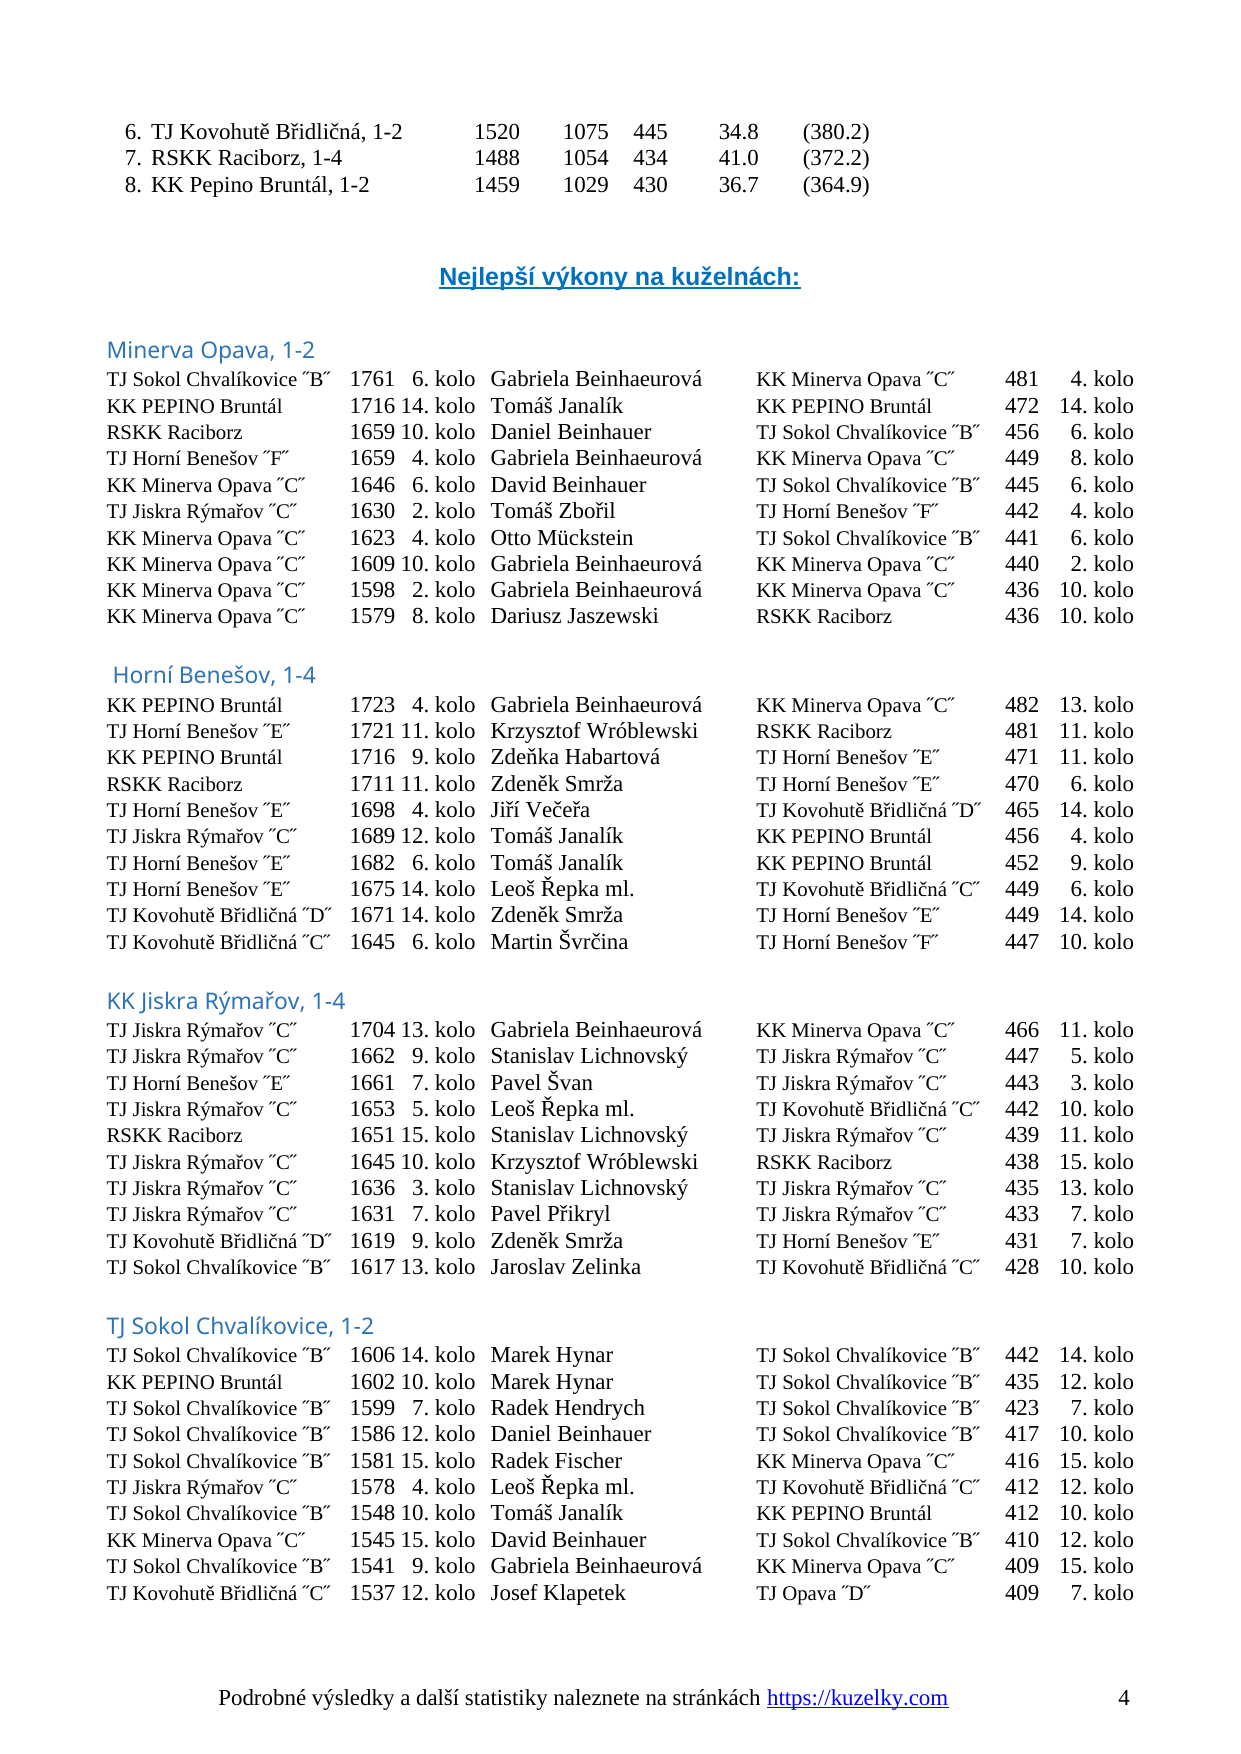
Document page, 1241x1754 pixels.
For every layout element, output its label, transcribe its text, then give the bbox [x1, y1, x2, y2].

text TJ Jiskra Rýmařov ˝C˝ 1689 12. kolo Tomáš Janalík KK PEPINO Bruntál 456 4. kolo [106, 822, 1134, 849]
text TJ Jiskra Rýmařov ˝C˝ 1636 3. kolo Stanislav Lichnovský TJ Jiskra Rýmařov ˝C˝ 435 13. kolo [106, 1174, 1134, 1201]
text TJ Sokol Chvalíkovice ˝B˝ 1541 9. kolo Gabriela Beinhaeurová KK Minerva Opava ˝C˝ 409 15. kolo [106, 1552, 1134, 1578]
text TJ Kovohutě Břidličná ˝C˝ 1645 6. kolo Martin Švrčina TJ Horní Benešov ˝F˝ 447 10. kolo [106, 928, 1134, 954]
text KK PEPINO Bruntál 1723 4. kolo Gabriela Beinhaeurová KK Minerva Opava ˝C˝ 482 13. kolo [106, 691, 1134, 717]
text TJ Sokol Chvalíkovice ˝B˝ 1599 7. kolo Radek Hendrych TJ Sokol Chvalíkovice ˝B˝ 423 7. kolo [106, 1394, 1134, 1420]
text TJ Sokol Chvalíkovice ˝B˝ 1761 6. kolo Gabriela Beinhaeurová KK Minerva Opava ˝C˝ 481 4. kolo [106, 365, 1134, 392]
text KK PEPINO Bruntál 1716 9. kolo Zdeňka Habartová TJ Horní Benešov ˝E˝ 471 11. kolo [106, 743, 1134, 770]
text TJ Sokol Chvalíkovice ˝B˝ 1581 15. kolo Radek Fischer KK Minerva Opava ˝C˝ 416 15. kolo [106, 1447, 1134, 1473]
text TJ Horní Benešov ˝E˝ 1698 4. kolo Jiří Večeřa TJ Kovohutě Břidličná ˝D˝ 465 14. kolo [106, 796, 1134, 822]
text TJ Sokol Chvalíkovice ˝B˝ 1586 12. kolo Daniel Beinhauer TJ Sokol Chvalíkovice ˝B˝ 417 10. kolo [106, 1420, 1134, 1447]
text TJ Jiskra Rýmařov ˝C˝ 1653 5. kolo Leoš Řepka ml. TJ Kovohutě Břidličná ˝C˝ 442 10. kolo [106, 1095, 1134, 1121]
text KK Minerva Opava ˝C˝ 1623 4. kolo Otto Mückstein TJ Sokol Chvalíkovice ˝B˝ 441 6. kolo [106, 523, 1134, 550]
text TJ Sokol Chvalíkovice ˝B˝ 1548 10. kolo Tomáš Janalík KK PEPINO Bruntál 412 10. kolo [106, 1499, 1134, 1526]
subtitle TJ Sokol Chvalíkovice, 1-2 [106, 1310, 1134, 1341]
text RSKK Raciborz 1651 15. kolo Stanislav Lichnovský TJ Jiskra Rýmařov ˝C˝ 439 11. kolo [106, 1121, 1134, 1148]
text KK Minerva Opava ˝C˝ 1646 6. kolo David Beinhauer TJ Sokol Chvalíkovice ˝B˝ 445 6. kolo [106, 471, 1134, 497]
text TJ Horní Benešov ˝F˝ 1659 4. kolo Gabriela Beinhaeurová KK Minerva Opava ˝C˝ 449 8. kolo [106, 444, 1134, 471]
text TJ Horní Benešov ˝E˝ 1682 6. kolo Tomáš Janalík KK PEPINO Bruntál 452 9. kolo [106, 849, 1134, 875]
subtitle Minerva Opava, 1-2 [106, 334, 1134, 365]
text KK Minerva Opava ˝C˝ 1579 8. kolo Dariusz Jaszewski RSKK Raciborz 436 10. kolo [106, 603, 1134, 629]
text TJ Jiskra Rýmařov ˝C˝ 1662 9. kolo Stanislav Lichnovský TJ Jiskra Rýmařov ˝C˝ 447 5. kolo [106, 1042, 1134, 1069]
text TJ Kovohutě Břidličná ˝D˝ 1671 14. kolo Zdeněk Smrža TJ Horní Benešov ˝E˝ 449 14. kolo [106, 902, 1134, 928]
text 8. KK Pepino Bruntál, 1-2 1459 1029 430 36.7 (364.9) [106, 171, 1134, 197]
text KK Minerva Opava ˝C˝ 1609 10. kolo Gabriela Beinhaeurová KK Minerva Opava ˝C˝ 440 2. kolo [106, 550, 1134, 576]
text TJ Horní Benešov ˝E˝ 1721 11. kolo Krzysztof Wróblewski RSKK Raciborz 481 11. kolo [106, 717, 1134, 743]
text RSKK Raciborz 1711 11. kolo Zdeněk Smrža TJ Horní Benešov ˝E˝ 470 6. kolo [106, 770, 1134, 796]
text 6. TJ Kovohutě Břidličná, 1-2 1520 1075 445 34.8 (380.2) [106, 118, 1134, 144]
text TJ Horní Benešov ˝E˝ 1675 14. kolo Leoš Řepka ml. TJ Kovohutě Břidličná ˝C˝ 449 6. kolo [106, 875, 1134, 902]
text TJ Jiskra Rýmařov ˝C˝ 1704 13. kolo Gabriela Beinhaeurová KK Minerva Opava ˝C˝ 466 11. kolo [106, 1016, 1134, 1042]
text KK PEPINO Bruntál 1602 10. kolo Marek Hynar TJ Sokol Chvalíkovice ˝B˝ 435 12. kolo [106, 1368, 1134, 1394]
text KK PEPINO Bruntál 1716 14. kolo Tomáš Janalík KK PEPINO Bruntál 472 14. kolo [106, 392, 1134, 418]
text TJ Jiskra Rýmařov ˝C˝ 1631 7. kolo Pavel Přikryl TJ Jiskra Rýmařov ˝C˝ 433 7. kolo [106, 1201, 1134, 1227]
text KK Minerva Opava ˝C˝ 1545 15. kolo David Beinhauer TJ Sokol Chvalíkovice ˝B˝ 410 12. kolo [106, 1526, 1134, 1552]
text TJ Sokol Chvalíkovice ˝B˝ 1617 13. kolo Jaroslav Zelinka TJ Kovohutě Břidličná ˝C˝ 428 10. kolo [106, 1253, 1134, 1279]
text KK Minerva Opava ˝C˝ 1598 2. kolo Gabriela Beinhaeurová KK Minerva Opava ˝C˝ 436 10. kolo [106, 576, 1134, 603]
text TJ Jiskra Rýmařov ˝C˝ 1630 2. kolo Tomáš Zbořil TJ Horní Benešov ˝F˝ 442 4. kolo [106, 497, 1134, 523]
text RSKK Raciborz 1659 10. kolo Daniel Beinhauer TJ Sokol Chvalíkovice ˝B˝ 456 6. kolo [106, 418, 1134, 444]
text TJ Sokol Chvalíkovice ˝B˝ 1606 14. kolo Marek Hynar TJ Sokol Chvalíkovice ˝B˝ 442 14. kolo [106, 1341, 1134, 1368]
text TJ Jiskra Rýmařov ˝C˝ 1578 4. kolo Leoš Řepka ml. TJ Kovohutě Břidličná ˝C˝ 412 12. kolo [106, 1473, 1134, 1499]
text TJ Kovohutě Břidličná ˝C˝ 1537 12. kolo Josef Klapetek TJ Opava ˝D˝ 409 7. kolo [106, 1578, 1134, 1605]
text TJ Kovohutě Břidličná ˝D˝ 1619 9. kolo Zdeněk Smrža TJ Horní Benešov ˝E˝ 431 7. kolo [106, 1227, 1134, 1253]
text TJ Jiskra Rýmařov ˝C˝ 1645 10. kolo Krzysztof Wróblewski RSKK Raciborz 438 15. kolo [106, 1148, 1134, 1174]
text 7. RSKK Raciborz, 1-4 1488 1054 434 41.0 (372.2) [106, 144, 1134, 171]
subtitle KK Jiskra Rýmařov, 1-4 [106, 985, 1134, 1016]
text Nejlepší výkony na kuželnách: [94, 262, 1145, 291]
text TJ Horní Benešov ˝E˝ 1661 7. kolo Pavel Švan TJ Jiskra Rýmařov ˝C˝ 443 3. kolo [106, 1069, 1134, 1095]
subtitle Horní Benešov, 1-4 [106, 659, 1134, 691]
